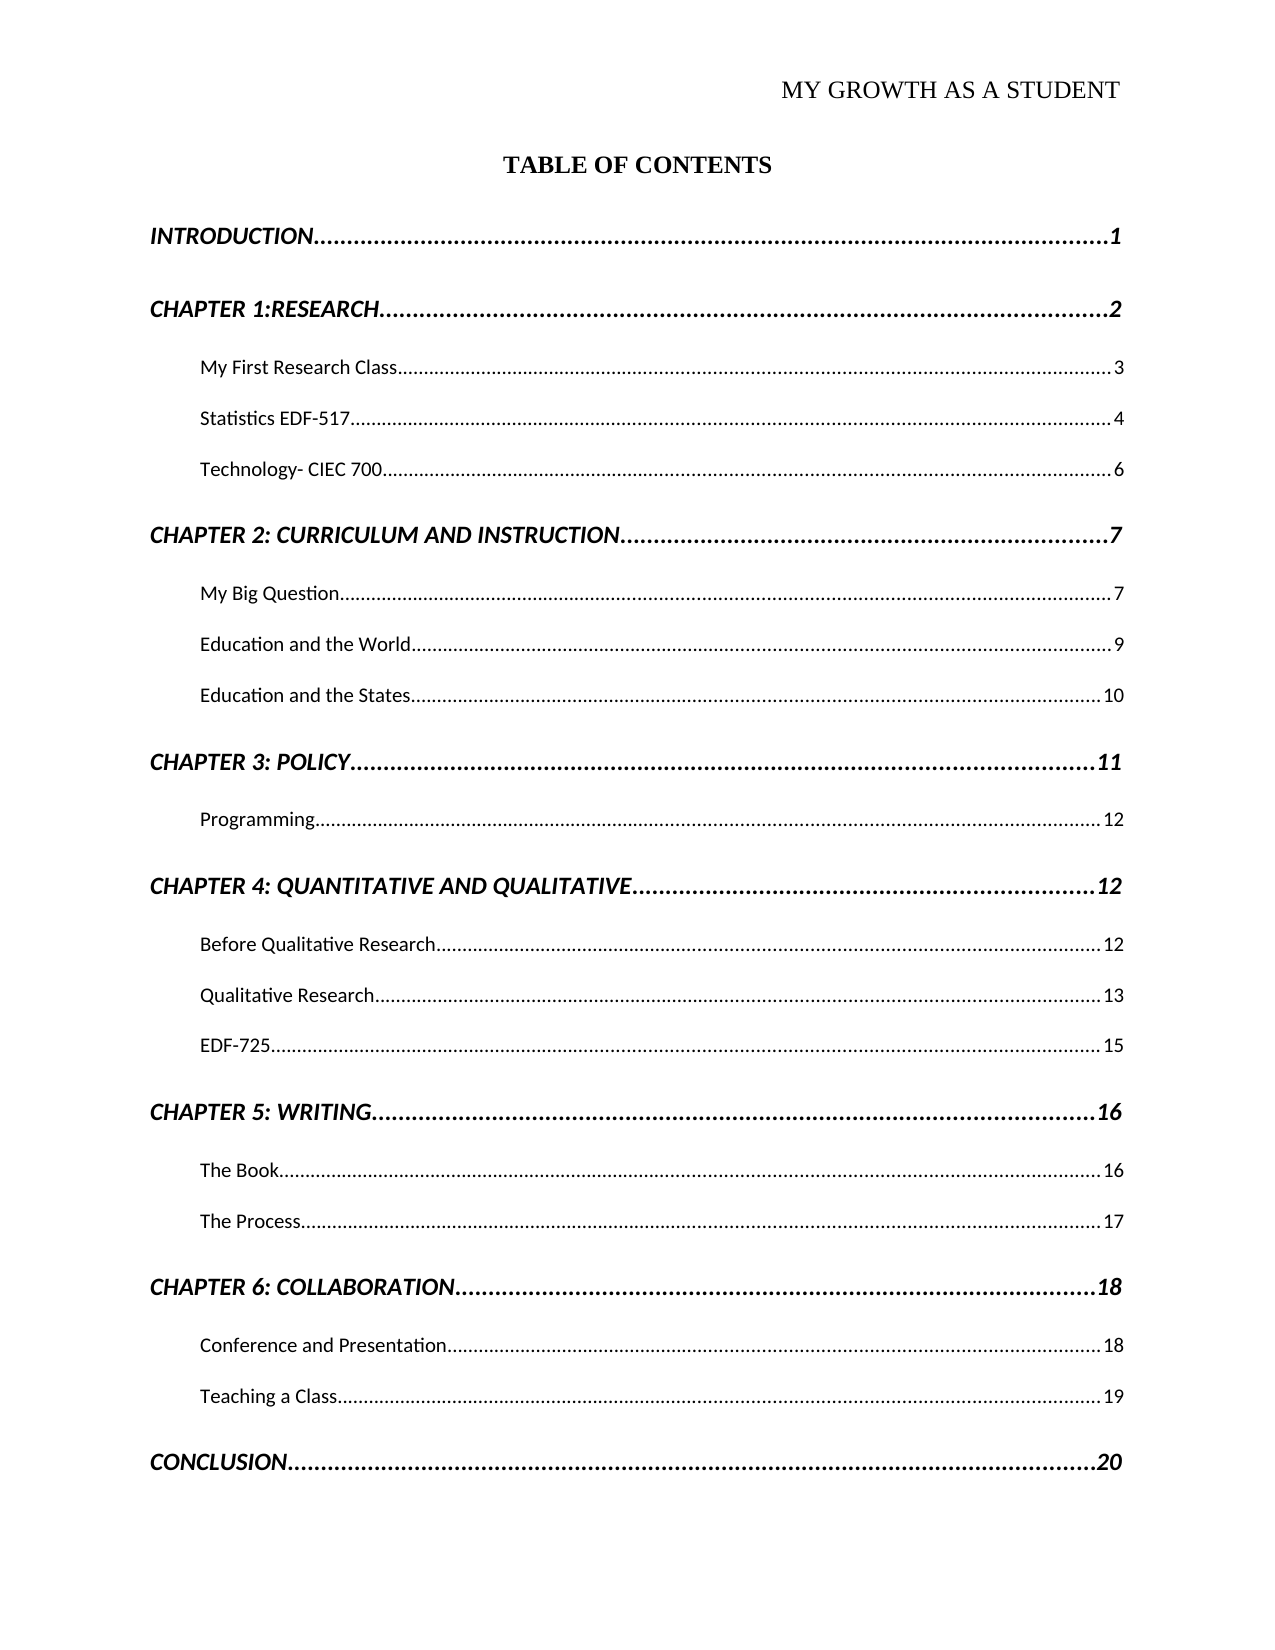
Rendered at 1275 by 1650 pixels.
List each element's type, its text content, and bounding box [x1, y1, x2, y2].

text CHAPTER 5: WRITING 16 [150, 1096, 1125, 1127]
text EDF-725 15 [200, 1033, 1125, 1058]
text Education and the World 9 [200, 631, 1125, 657]
text INTRODUCTION 1 [150, 220, 1125, 251]
text CHAPTER 4: QUANTITATIVE AND QUALITATIVE 12 [150, 870, 1125, 901]
text Teaching a Class 19 [200, 1383, 1125, 1408]
text Conference and Presentation 18 [200, 1332, 1125, 1358]
text Technology- CIEC 700 6 [200, 456, 1125, 482]
text Before Qualitative Research 12 [200, 931, 1125, 956]
text CONCLUSION 20 [150, 1446, 1125, 1477]
text The Book 16 [200, 1157, 1125, 1182]
text Programming 12 [200, 807, 1125, 832]
text The Process 17 [200, 1208, 1125, 1233]
text Qualitative Research 13 [200, 982, 1125, 1007]
text Education and the States 10 [200, 682, 1125, 708]
text CHAPTER 3: POLICY 11 [150, 746, 1125, 776]
text TABLE OF CONTENTS [150, 150, 1125, 179]
text My Big Question 7 [200, 581, 1125, 606]
text My First Research Class 3 [200, 354, 1125, 380]
text CHAPTER 1:RESEARCH 2 [150, 293, 1125, 324]
text CHAPTER 2: CURRICULUM AND INSTRUCTION 7 [150, 519, 1125, 550]
text Statistics EDF-517 4 [200, 405, 1125, 431]
text CHAPTER 6: COLLABORATION 18 [150, 1271, 1125, 1302]
